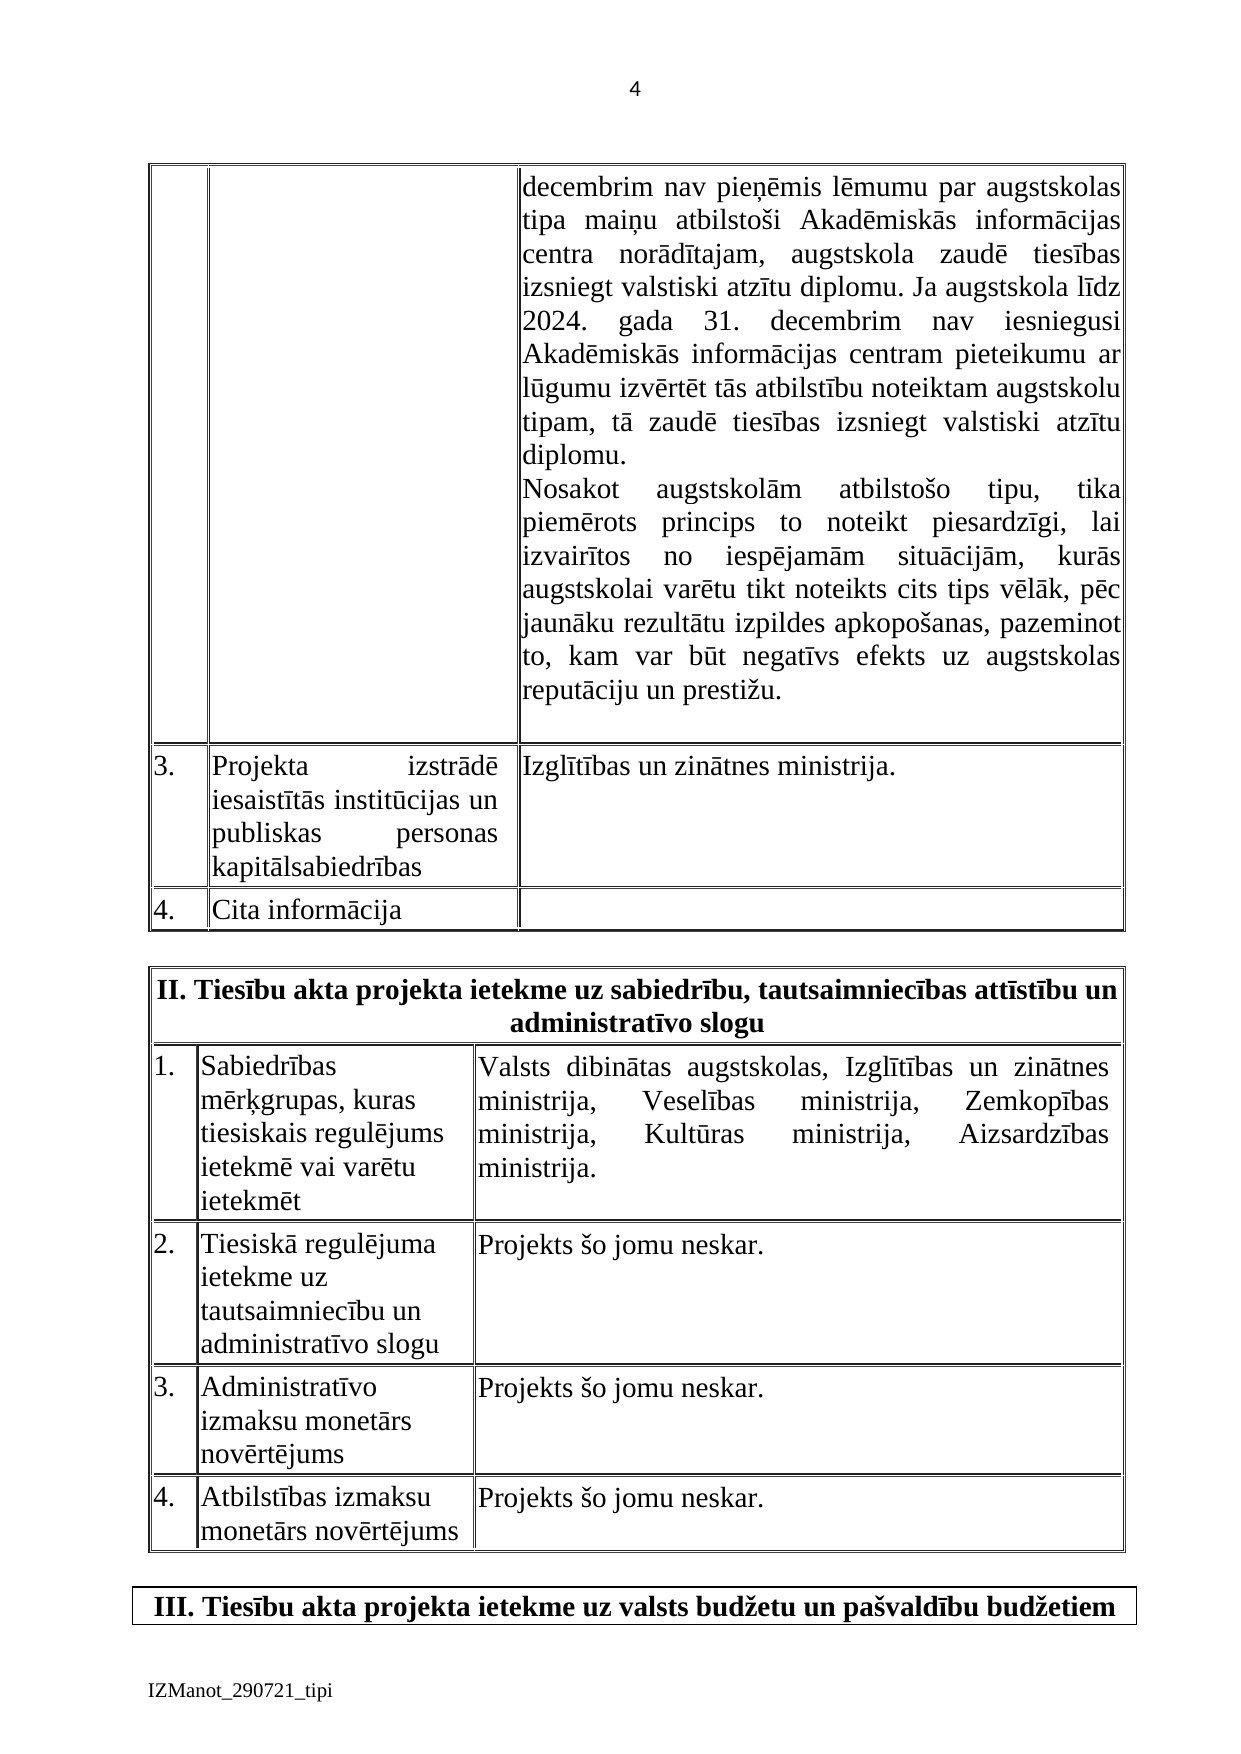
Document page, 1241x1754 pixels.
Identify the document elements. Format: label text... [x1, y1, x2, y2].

table_cell 4. [150, 886, 208, 929]
table_cell 1. [152, 1042, 196, 1219]
table_cell Projekta izstrādē iesaistītās institūcijas un publiskas personas kapitālsabiedrības [210, 746, 517, 886]
table_cell Atbilstības izmaksu monetārs novērtējums [197, 1477, 474, 1550]
table_cell 4. [152, 1473, 197, 1550]
table_cell Tiesiskā regulējuma ietekme uz tautsaimniecību un administratīvo slogu [199, 1223, 473, 1363]
table_cell 3. [152, 742, 207, 886]
table_cell Administratīvo izmaksu monetārs novērtējums [199, 1367, 473, 1473]
table_cell Projekts šo jomu neskar. [475, 1473, 1123, 1550]
table_cell Projekts šo jomu neskar. [476, 1363, 1123, 1473]
table_header II. Tiesību akta projekta ietekme uz sabiedrību, tautsaimniecības attīstību un administratīvo slogu [152, 969, 1123, 1042]
table_cell 3. [152, 1363, 196, 1473]
table_cell 2. [152, 1219, 196, 1363]
table_cell 2. [152, 166, 208, 742]
table_header III. Tiesību akta projekta ietekme uz valsts budžetu un pašvaldību budžetiem [133, 1588, 1136, 1624]
table_cell [519, 886, 1124, 929]
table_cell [519, 166, 1123, 742]
table_cell Projekts šo jomu neskar. [476, 1219, 1123, 1363]
table_cell Sabiedrības mērķgrupas, kuras tiesiskais regulējums ietekmē vai varētu ietekmēt [199, 1046, 473, 1219]
table_cell Izglītības un zinātnes ministrija. [521, 742, 1123, 886]
table_cell Cita informācija [209, 886, 519, 929]
table_cell Valsts dibinātas augstskolas, Izglītības un zinātnes ministrija, Veselības ministrija, Zemkopības ministrija, Kultūras ministrija, Aizsardzības ministrija. [476, 1042, 1123, 1219]
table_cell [209, 164, 519, 742]
